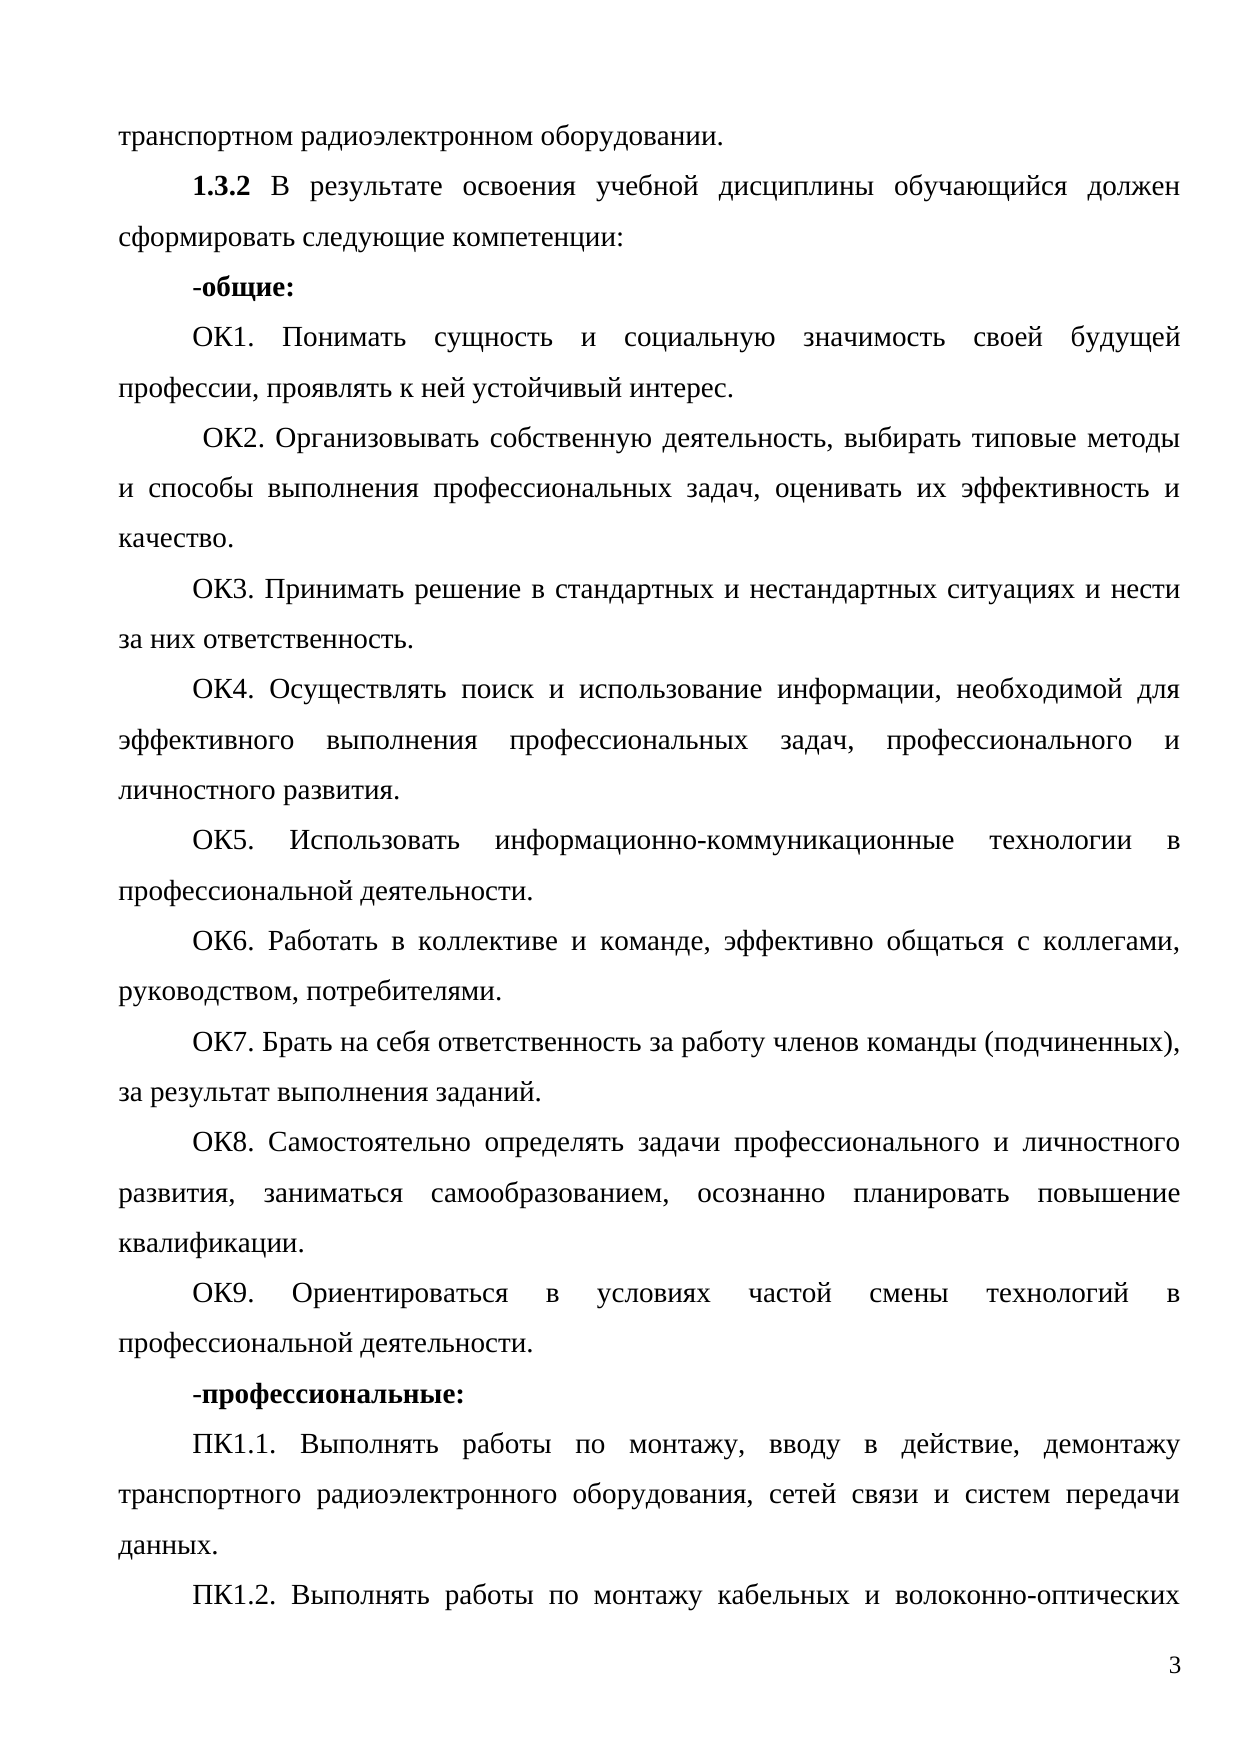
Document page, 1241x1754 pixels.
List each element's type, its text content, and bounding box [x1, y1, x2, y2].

text ОК5. Использовать информационно-коммуникационные технологии в профессиональной деятельности. [118, 822, 1181, 906]
text ОК4. Осуществлять поиск и использование информации, необходимой для эффективного выполнения профессиональных задач, профессионального и личностного развития. [118, 672, 1181, 806]
text ОК2. Организовывать собственную деятельность, выбирать типовые методы и способы выполнения профессиональных задач, оценивать их эффективность и качество. [118, 420, 1181, 554]
text -профессиональные: [118, 1376, 1181, 1409]
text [118, 1577, 1181, 1611]
text ПК1.1. Выполнять работы по монтажу, вводу в действие, демонтажу транспортного радиоэлектронного оборудования, сетей связи и систем передачи данных. [118, 1426, 1181, 1560]
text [118, 118, 1181, 152]
text ОК6. Работать в коллективе и команде, эффективно общаться с коллегами, руководством, потребителями. [118, 923, 1181, 1007]
text 1.3.2 В результате освоения учебной дисциплины обучающийся должен сформировать следующие компетенции: [118, 168, 1181, 252]
text ОК1. Понимать сущность и социальную значимость своей будущей профессии, проявлять к ней устойчивый интерес. [118, 319, 1181, 403]
text ОК7. Брать на себя ответственность за работу членов команды (подчиненных), за результат выполнения заданий. [118, 1024, 1181, 1108]
text ОК3. Принимать решение в стандартных и нестандартных ситуациях и нести за них ответственность. [118, 571, 1181, 655]
text -общие: [118, 269, 1181, 303]
text ОК9. Ориентироваться в условиях частой смены технологий в профессиональной деятельности. [118, 1275, 1181, 1359]
text ОК8. Самостоятельно определять задачи профессионального и личностного развития, заниматься самообразованием, осознанно планировать повышение квалификации. [118, 1124, 1181, 1258]
